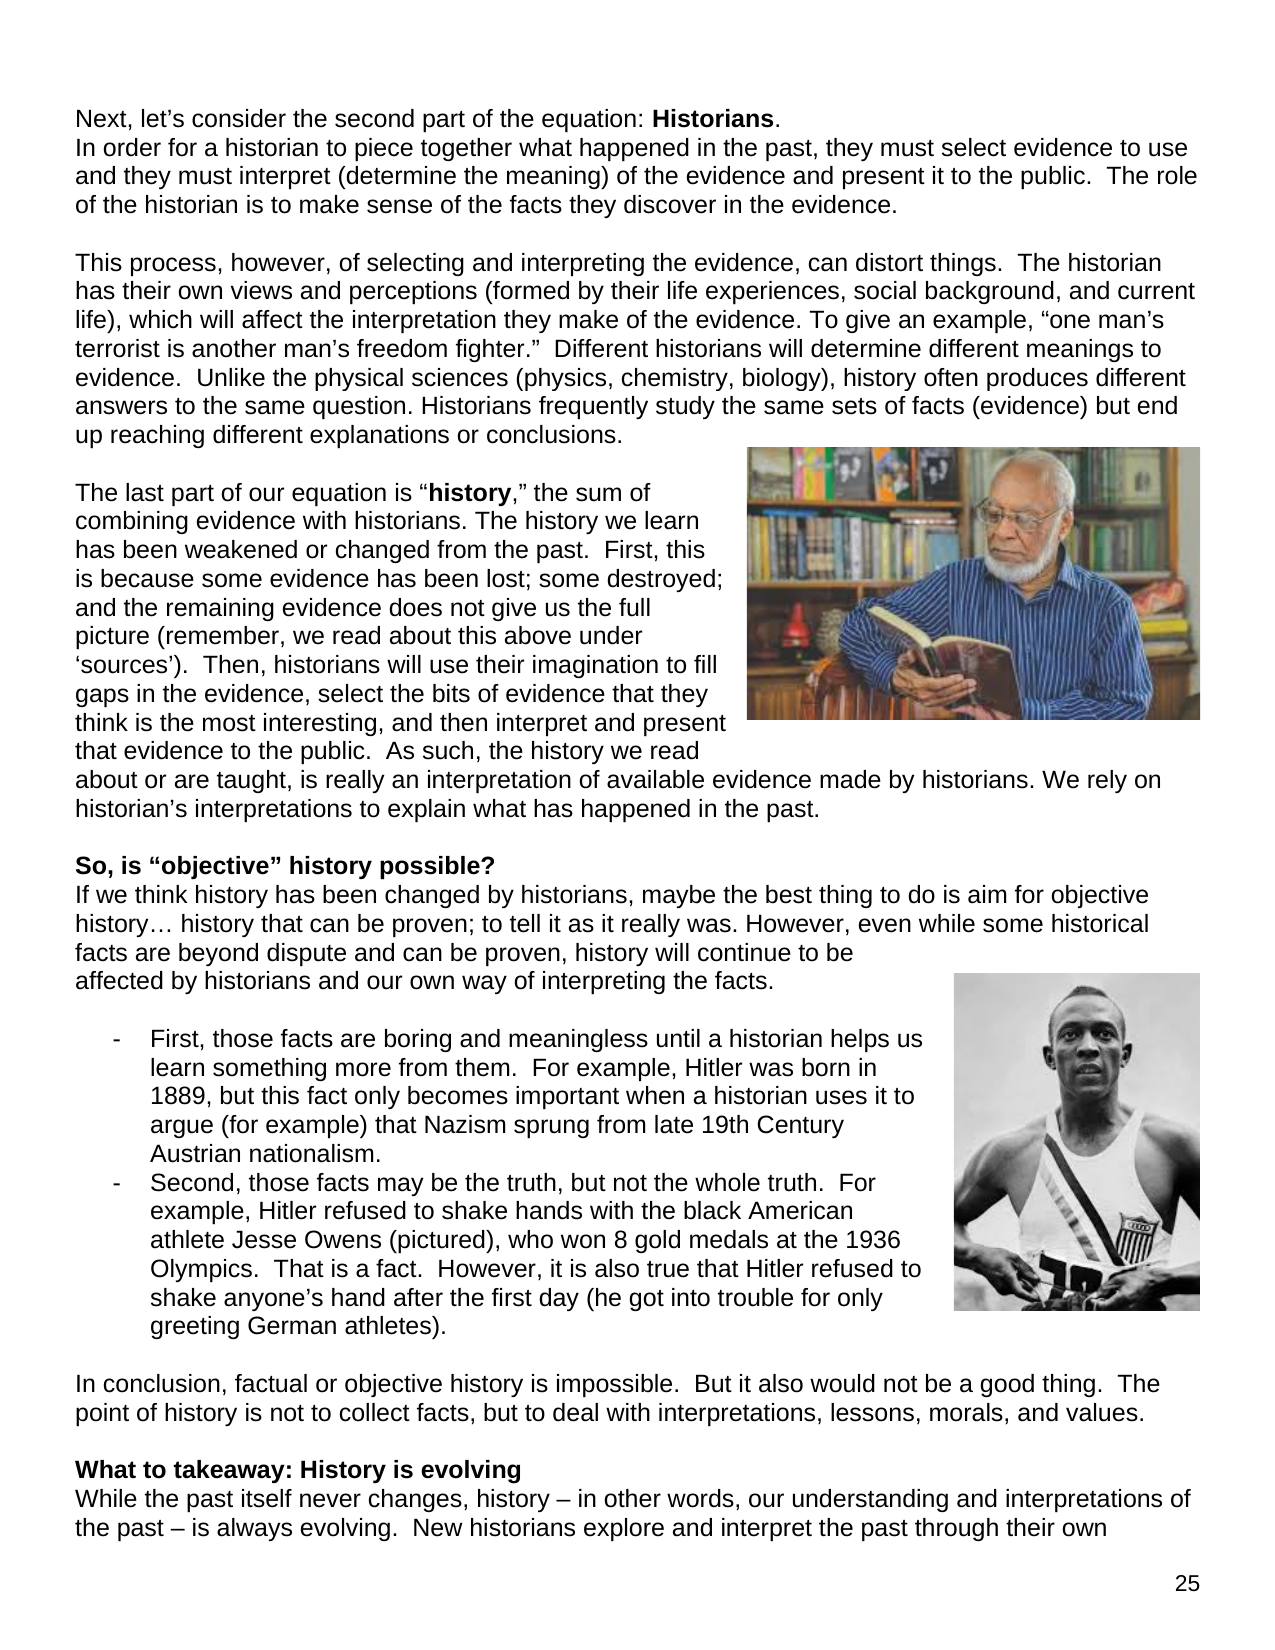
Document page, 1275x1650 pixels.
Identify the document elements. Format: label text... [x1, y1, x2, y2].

picture [746, 447, 1200, 720]
text In order for a historian to piece together what happened in the past, they must select evidence to use and they must interpret (determine the meaning) of the evidence and present it to the public. The role of the historian is to make sense of the facts they discover in the evidence. [75, 132, 1200, 219]
text Next, let’s consider the second part of the equation: Historians. [75, 104, 1200, 132]
text So, is “objective” history possible? [75, 851, 1200, 880]
text In conclusion, factual or objective history is impossible. But it also would not be a good thing. The point of history is not to collect facts, but to deal with interpretations, lessons, morals, and values. [75, 1369, 1200, 1426]
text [75, 1484, 1200, 1541]
list Second, those facts may be the truth, but not the whole truth. For example, Hitler refused to shake hands with the black American athlete Jesse Owens (pictured), who won 8 gold medals at the 1936 Olympics. That is a fact. However, it is also true that Hitler refused to shake anyone’s hand after the first day (he got into trouble for only greeting German athletes). [112, 1167, 1200, 1340]
text If we think history has been changed by historians, maybe the best thing to do is aim for objective history… history that can be proven; to tell it as it really was. However, even while some historical facts are beyond dispute and can be proven, history will continue to be affected by historians and our own way of interpreting the facts. [75, 880, 1200, 995]
picture [953, 973, 1200, 1311]
list First, those facts are boring and meaningless until a historian helps us learn something more from them. For example, Hitler was born in 1889, but this fact only becomes important when a historian uses it to argue (for example) that Nazism sprung from late 19th Century Austrian nationalism. [112, 1024, 953, 1167]
text This process, however, of selecting and interpreting the evidence, can distort things. The historian has their own views and perceptions (formed by their life experiences, social background, and current life), which will affect the interpretation they make of the evidence. To give an example, “one man’s terrorist is another man’s freedom fighter.” Different historians will determine different meanings to evidence. Unlike the physical sciences (physics, chemistry, biology), history often produces different answers to the same question. Historians frequently study the same sets of facts (evidence) but end up reaching different explanations or conclusions. [75, 247, 1200, 449]
text What to takeaway: History is evolving [75, 1455, 1200, 1484]
